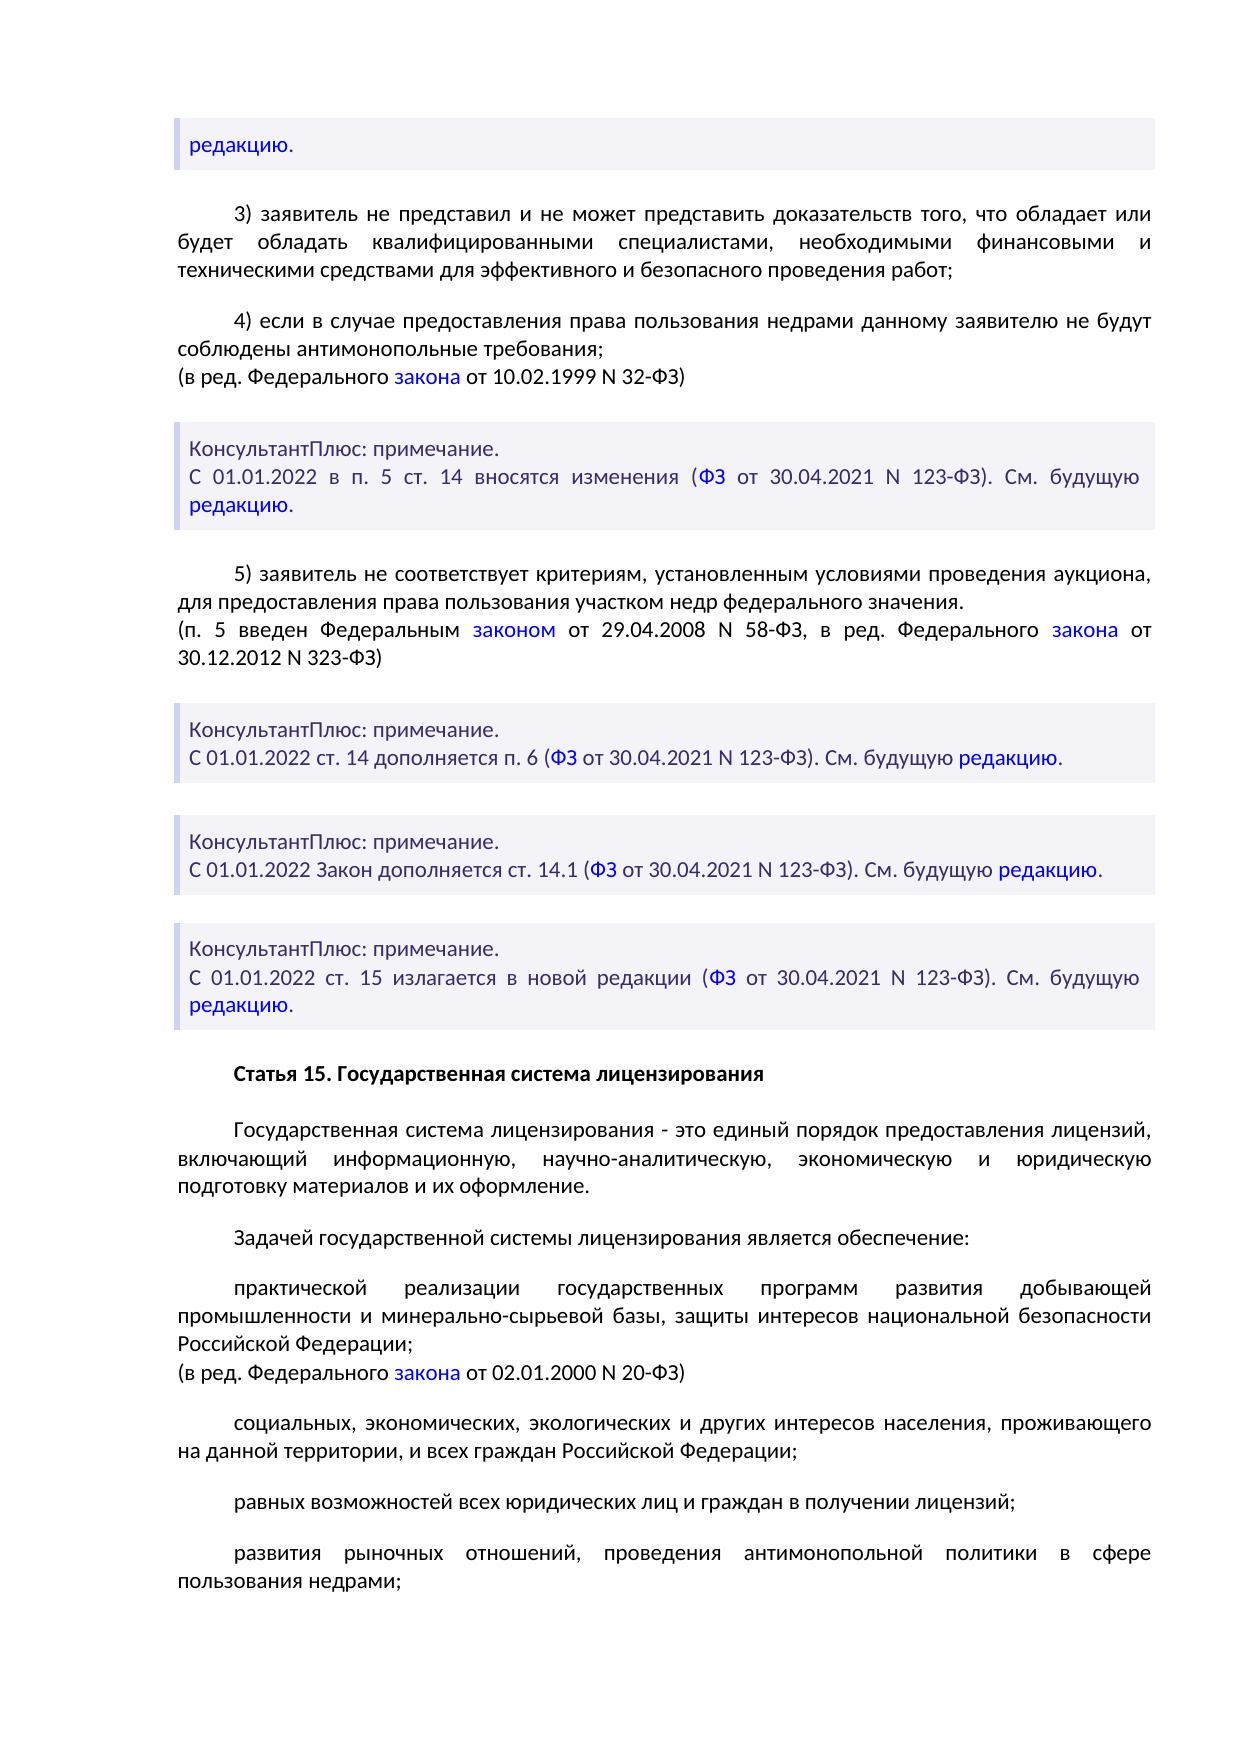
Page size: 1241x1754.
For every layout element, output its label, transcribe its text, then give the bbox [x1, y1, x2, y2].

text 4) если в случае предоставления права пользования недрами данному заявителю не будут соблюдены антимонопольные требования; [177, 306, 1152, 362]
text (п. 5 введен Федеральным законом от 29.04.2008 N 58-ФЗ, в ред. Федерального закона от 30.12.2012 N 323-ФЗ) [177, 615, 1152, 671]
text Государственная система лицензирования - это единый порядок предоставления лицензий, включающий информационную, научно-аналитическую, экономическую и юридическую подготовку материалов и их оформление. [177, 1116, 1152, 1200]
table_header КонсультантПлюс: примечание. С 01.01.2022 в п. 5 ст. 14 вносятся изменения (ФЗ от 30.04.2021 N 123-ФЗ). См. будущую редакцию. [180, 422, 1149, 530]
text 5) заявитель не соответствует критериям, установленным условиями проведения аукциона, для предоставления права пользования участком недр федерального значения. [177, 559, 1152, 615]
table_header КонсультантПлюс: примечание. С 01.01.2022 ст. 14 дополняется п. 6 (ФЗ от 30.04.2021 N 123-ФЗ). См. будущую редакцию. [180, 703, 1149, 783]
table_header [180, 118, 1149, 170]
text (в ред. Федерального закона от 02.01.2000 N 20-ФЗ) [177, 1358, 1152, 1386]
text 3) заявитель не представил и не может представить доказательств того, что обладает или будет обладать квалифицированными специалистами, необходимыми финансовыми и техническими средствами для эффективного и безопасного проведения работ; [177, 199, 1152, 283]
title Статья 15. Государственная система лицензирования [177, 1059, 1152, 1088]
table_header КонсультантПлюс: примечание. С 01.01.2022 Закон дополняется ст. 14.1 (ФЗ от 30.04.2021 N 123-ФЗ). См. будущую редакцию. [180, 815, 1149, 895]
text равных возможностей всех юридических лиц и граждан в получении лицензий; [177, 1487, 1152, 1516]
text практической реализации государственных программ развития добывающей промышленности и минерально-сырьевой базы, защиты интересов национальной безопасности Российской Федерации; [177, 1273, 1152, 1358]
text социальных, экономических, экологических и других интересов населения, проживающего на данной территории, и всех граждан Российской Федерации; [177, 1408, 1152, 1464]
text развития рыночных отношений, проведения антимонопольной политики в сфере пользования недрами; [177, 1538, 1152, 1594]
text Задачей государственной системы лицензирования является обеспечение: [177, 1223, 1152, 1251]
table_header КонсультантПлюс: примечание. С 01.01.2022 ст. 15 излагается в новой редакции (ФЗ от 30.04.2021 N 123-ФЗ). См. будущую редакцию. [180, 923, 1149, 1030]
text (в ред. Федерального закона от 10.02.1999 N 32-ФЗ) [177, 362, 1152, 390]
